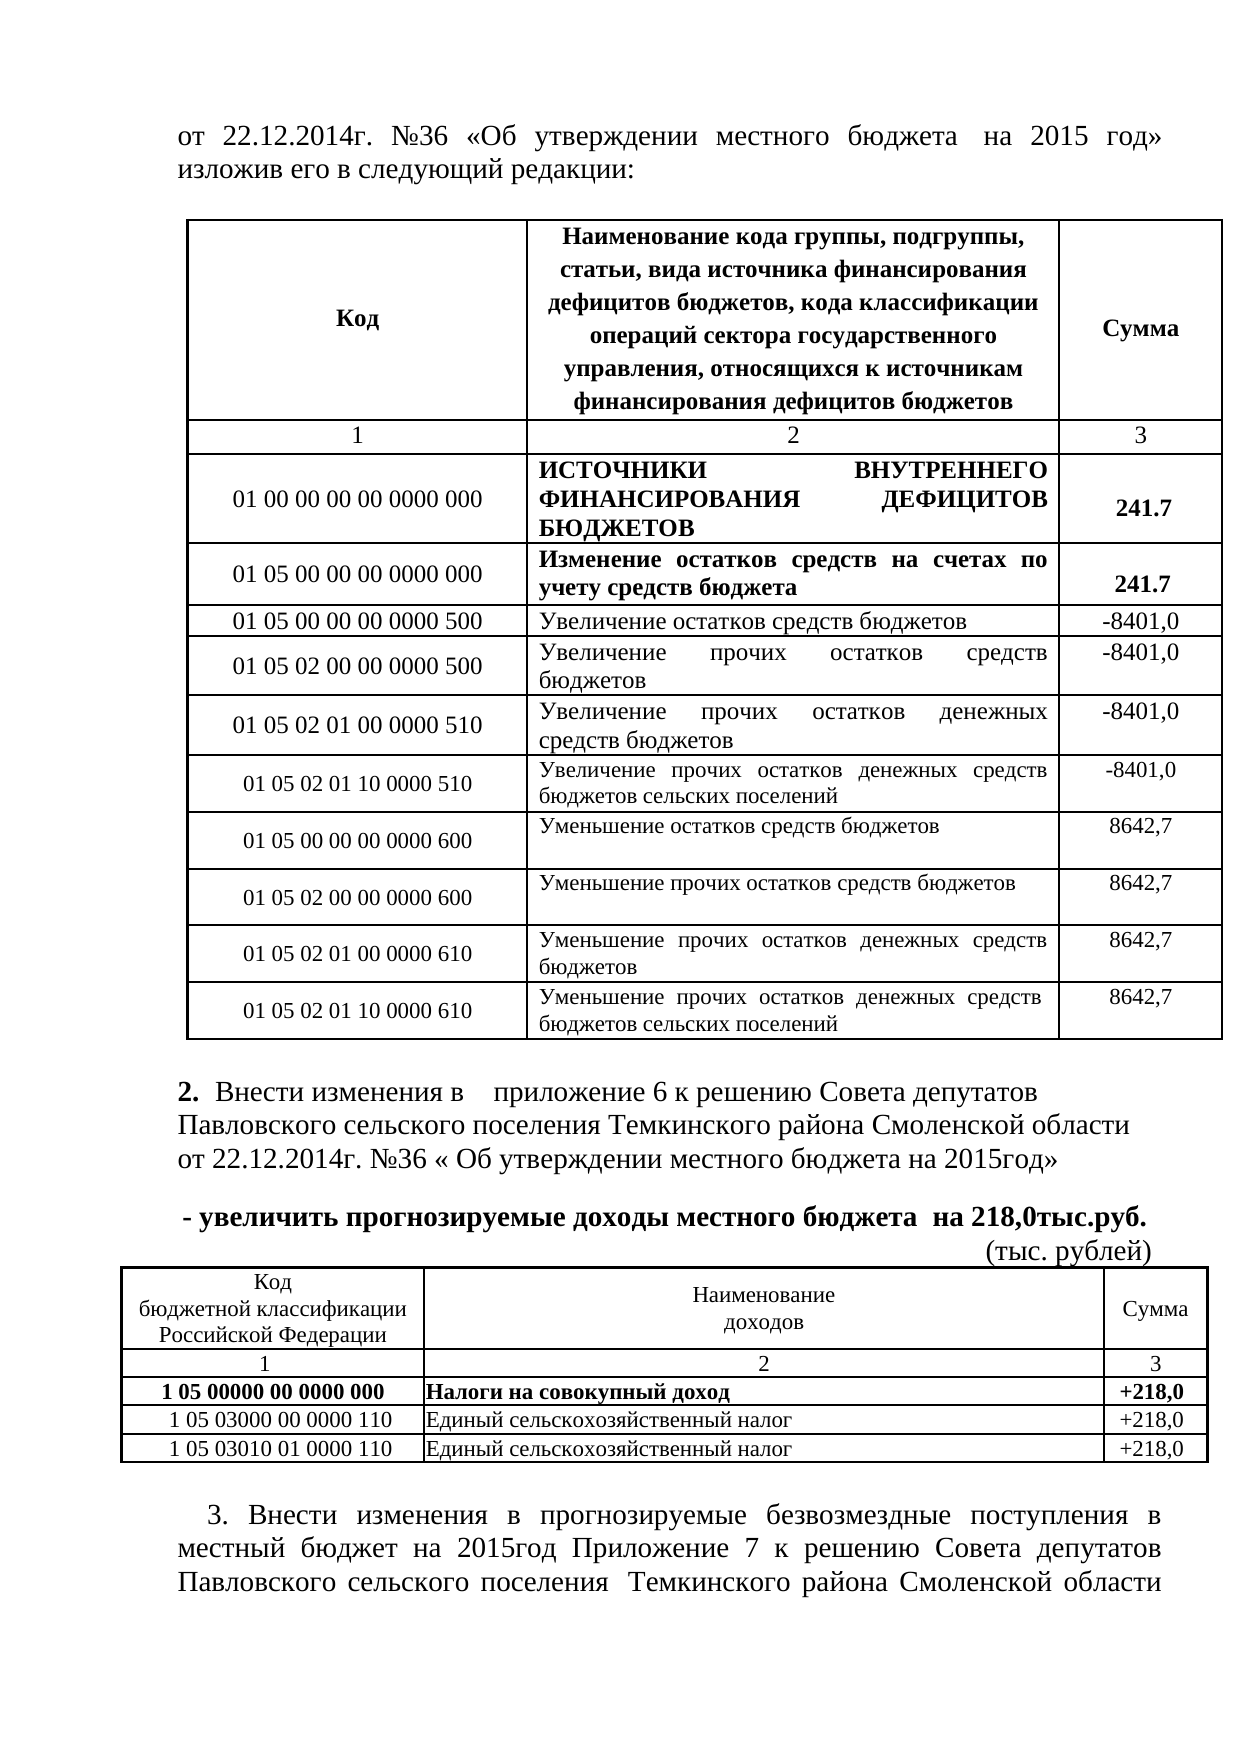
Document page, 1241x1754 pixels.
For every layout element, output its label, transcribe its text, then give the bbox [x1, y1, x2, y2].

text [177, 118, 1162, 185]
table_cell Уменьшение прочих остатков денежных средств бюджетов сельских поселений [528, 983, 1058, 1038]
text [177, 1497, 1162, 1597]
table_cell 01 00 00 00 00 0000 000 [189, 455, 526, 542]
table_cell 8642,7 [1060, 870, 1221, 924]
table_cell 01 05 00 00 00 0000 500 [189, 606, 526, 634]
table_cell 3 [1105, 1350, 1206, 1376]
table_cell Уменьшение остатков средств бюджетов [528, 813, 1058, 867]
table_cell 01 05 02 01 10 0000 610 [189, 983, 526, 1038]
table_cell 01 05 00 00 00 0000 000 [189, 544, 526, 604]
table_cell +218,0 [1105, 1378, 1206, 1404]
table_cell -8401,0 [1060, 756, 1221, 811]
table_header Наименование кода группы, подгруппы, статьи, вида источника финансирования дефицитов бюджетов, кода классификации операций сектора государственного управления, относящихся к источникам финансирования дефицитов бюджетов [528, 221, 1058, 418]
table_cell -8401,0 [1060, 637, 1221, 694]
table_cell 2 [425, 1350, 1103, 1376]
table_header Сумма [1060, 221, 1221, 418]
text - увеличить прогнозируемые доходы местного бюджета на 218,0тыс.руб. [177, 1199, 1152, 1233]
text 2. Внести изменения в приложение 6 к решению Совета депутатов Павловского сельского поселения Темкинского района Смоленской области от 22.12.2014г. №36 « Об утверждении местного бюджета на 2015год» [177, 1074, 1152, 1174]
table_cell 01 05 02 00 00 0000 500 [189, 637, 526, 694]
table_cell Увеличение прочих остатков денежных средств бюджетов сельских поселений [528, 756, 1058, 811]
table_cell Увеличение остатков средств бюджетов [528, 606, 1058, 634]
table_cell 8642,7 [1060, 926, 1221, 981]
table_cell +218,0 [1105, 1435, 1206, 1461]
table_cell 1 05 03000 00 0000 110 [123, 1406, 423, 1433]
table_cell 241.7 [1060, 455, 1221, 542]
table_cell 1 [123, 1350, 423, 1376]
table_cell 1 05 00000 00 0000 000 [123, 1378, 423, 1404]
table_cell Налоги на совокупный доход [425, 1378, 1103, 1404]
table_cell Увеличение прочих остатков средств бюджетов [528, 637, 1058, 694]
table_cell Единый сельскохозяйственный налог [425, 1406, 1103, 1433]
table_cell Изменение остатков средств на счетах по учету средств бюджета [528, 544, 1058, 604]
table_header Сумма [1105, 1269, 1206, 1347]
table_cell Единый сельскохозяйственный налог [425, 1435, 1103, 1461]
table_cell Увеличение прочих остатков денежных средств бюджетов [528, 696, 1058, 754]
table_header Код бюджетной классификации Российской Федерации [123, 1269, 423, 1347]
table_cell +218,0 [1105, 1406, 1206, 1433]
table_cell 241.7 [1060, 544, 1221, 604]
table_cell 1 [189, 421, 526, 453]
table_cell 01 05 02 01 00 0000 610 [189, 926, 526, 981]
table_cell Уменьшение прочих остатков денежных средств бюджетов [528, 926, 1058, 981]
table_cell 01 05 02 01 10 0000 510 [189, 756, 526, 811]
table_cell ИСТОЧНИКИ ВНУТРЕННЕГО ФИНАНСИРОВАНИЯ ДЕФИЦИТОВ БЮДЖЕТОВ [528, 455, 1058, 542]
table_header Наименование доходов [425, 1269, 1103, 1347]
table_cell 1 05 03010 01 0000 110 [123, 1435, 423, 1461]
table_cell Уменьшение прочих остатков средств бюджетов [528, 870, 1058, 924]
table_header Код [189, 221, 526, 418]
table_cell 01 05 02 01 00 0000 510 [189, 696, 526, 754]
table_cell 8642,7 [1060, 813, 1221, 867]
table_cell 8642,7 [1060, 983, 1221, 1038]
table_cell -8401,0 [1060, 696, 1221, 754]
table_cell 3 [1060, 421, 1221, 453]
table_cell 2 [528, 421, 1058, 453]
table_cell -8401,0 [1060, 606, 1221, 634]
text (тыс. рублей) [177, 1233, 1152, 1266]
table_cell 01 05 02 00 00 0000 600 [189, 870, 526, 924]
table_cell 01 05 00 00 00 0000 600 [189, 813, 526, 867]
